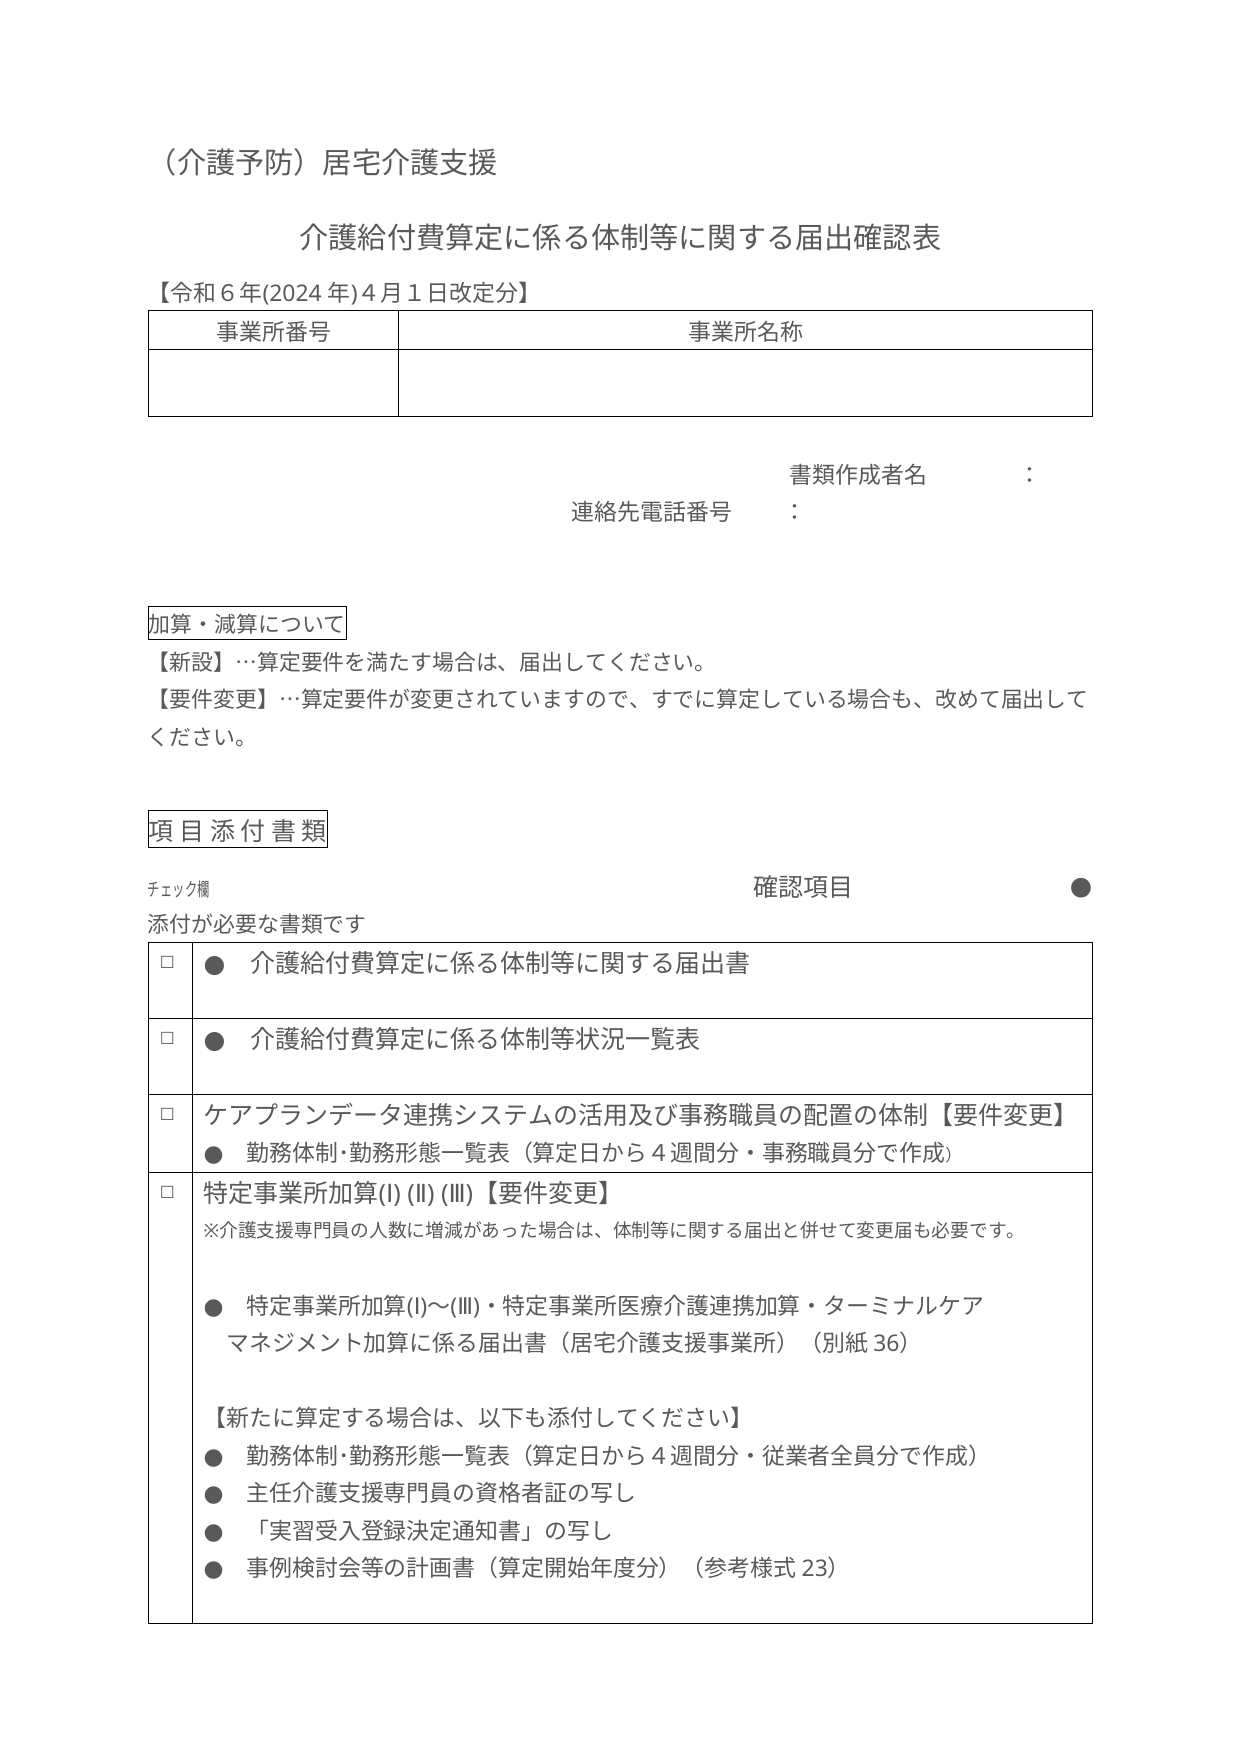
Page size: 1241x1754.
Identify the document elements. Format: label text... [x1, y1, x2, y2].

text 【要件変更】…算定要件が変更されていますので、すでに算定している場合も、改めて届出してください。 [148, 679, 1092, 754]
table_cell ● 介護給付費算定に係る体制等状況一覧表 [193, 1019, 1092, 1094]
table_cell ケアプランデータ連携システムの活用及び事務職員の配置の体制【要件変更】 ● 勤務体制･勤務形態一覧表（算定日から４週間分・事務職員分で作成） [193, 1095, 1092, 1172]
table_cell [149, 350, 398, 416]
text 連絡先電話番号 ： [148, 492, 1092, 529]
text 項 目 添 付 書 類 [148, 792, 1092, 867]
text 介護給付費算定に係る体制等に関する届出確認表 [148, 198, 1092, 273]
text 書類作成者名 ： [148, 454, 1092, 492]
table_header ● 介護給付費算定に係る体制等に関する届出書 [193, 943, 1092, 1018]
table_header 事業所名称 [399, 311, 1092, 349]
text チェック欄 確認項目 ● 添付が必要な書類です [148, 867, 1092, 942]
table_header 事業所番号 [149, 311, 398, 349]
text 加算・減算について [148, 604, 1092, 642]
text 【新設】…算定要件を満たす場合は、届出してください。 [148, 642, 1092, 679]
text 【令和６年(2024 年)４月１日改定分】 [148, 273, 1092, 310]
table_cell [399, 350, 1092, 416]
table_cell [193, 1173, 1092, 1623]
text （介護予防）居宅介護支援 [148, 123, 1092, 198]
